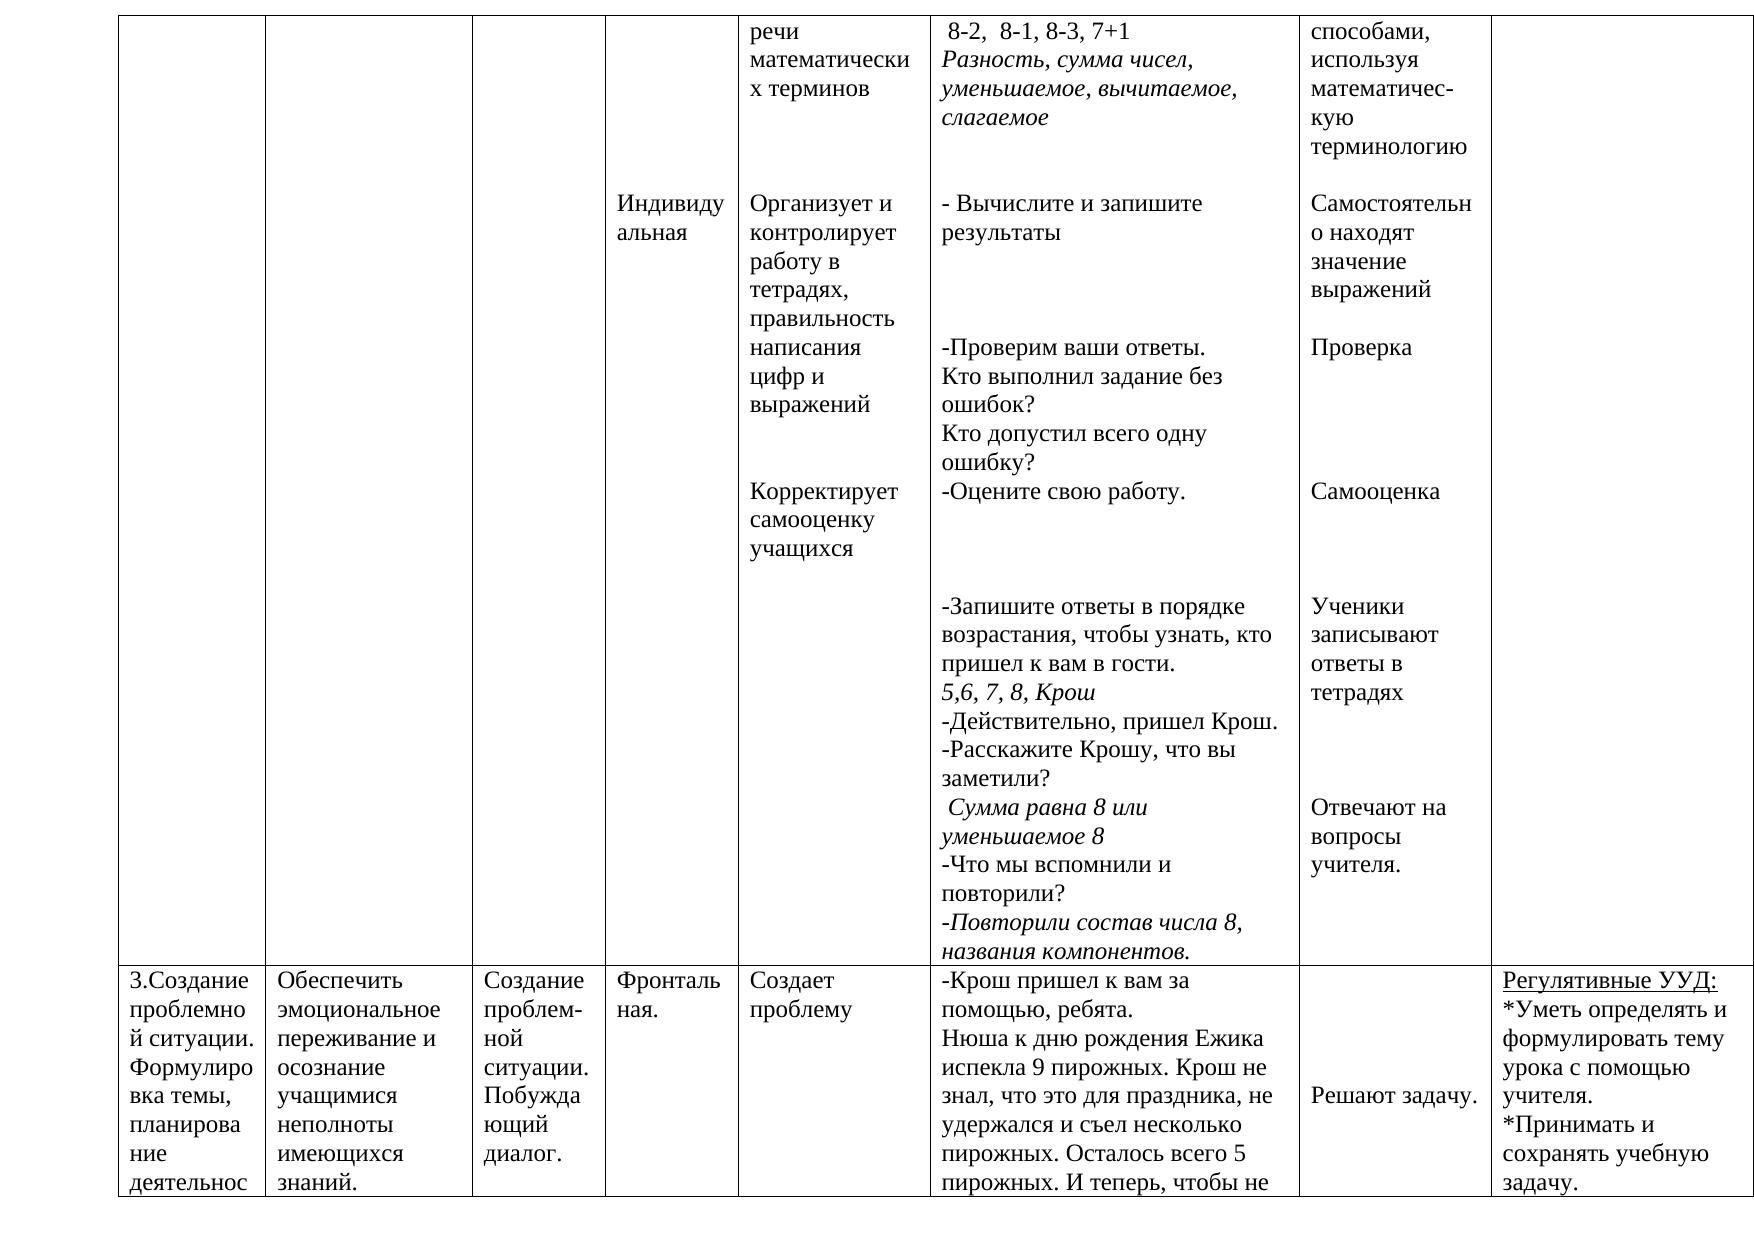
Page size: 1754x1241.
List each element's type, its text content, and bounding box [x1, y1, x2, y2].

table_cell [1492, 966, 1753, 1196]
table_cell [739, 16, 930, 964]
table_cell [739, 966, 930, 1196]
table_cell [119, 16, 265, 964]
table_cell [606, 16, 738, 964]
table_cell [931, 966, 1299, 1196]
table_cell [1492, 16, 1753, 964]
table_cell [931, 16, 1299, 964]
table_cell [119, 966, 265, 1196]
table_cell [1300, 966, 1491, 1196]
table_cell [473, 966, 605, 1196]
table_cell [473, 16, 605, 964]
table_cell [266, 966, 472, 1196]
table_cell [266, 16, 472, 964]
table_cell Фронтальная. [606, 966, 738, 1196]
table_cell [1300, 16, 1491, 964]
